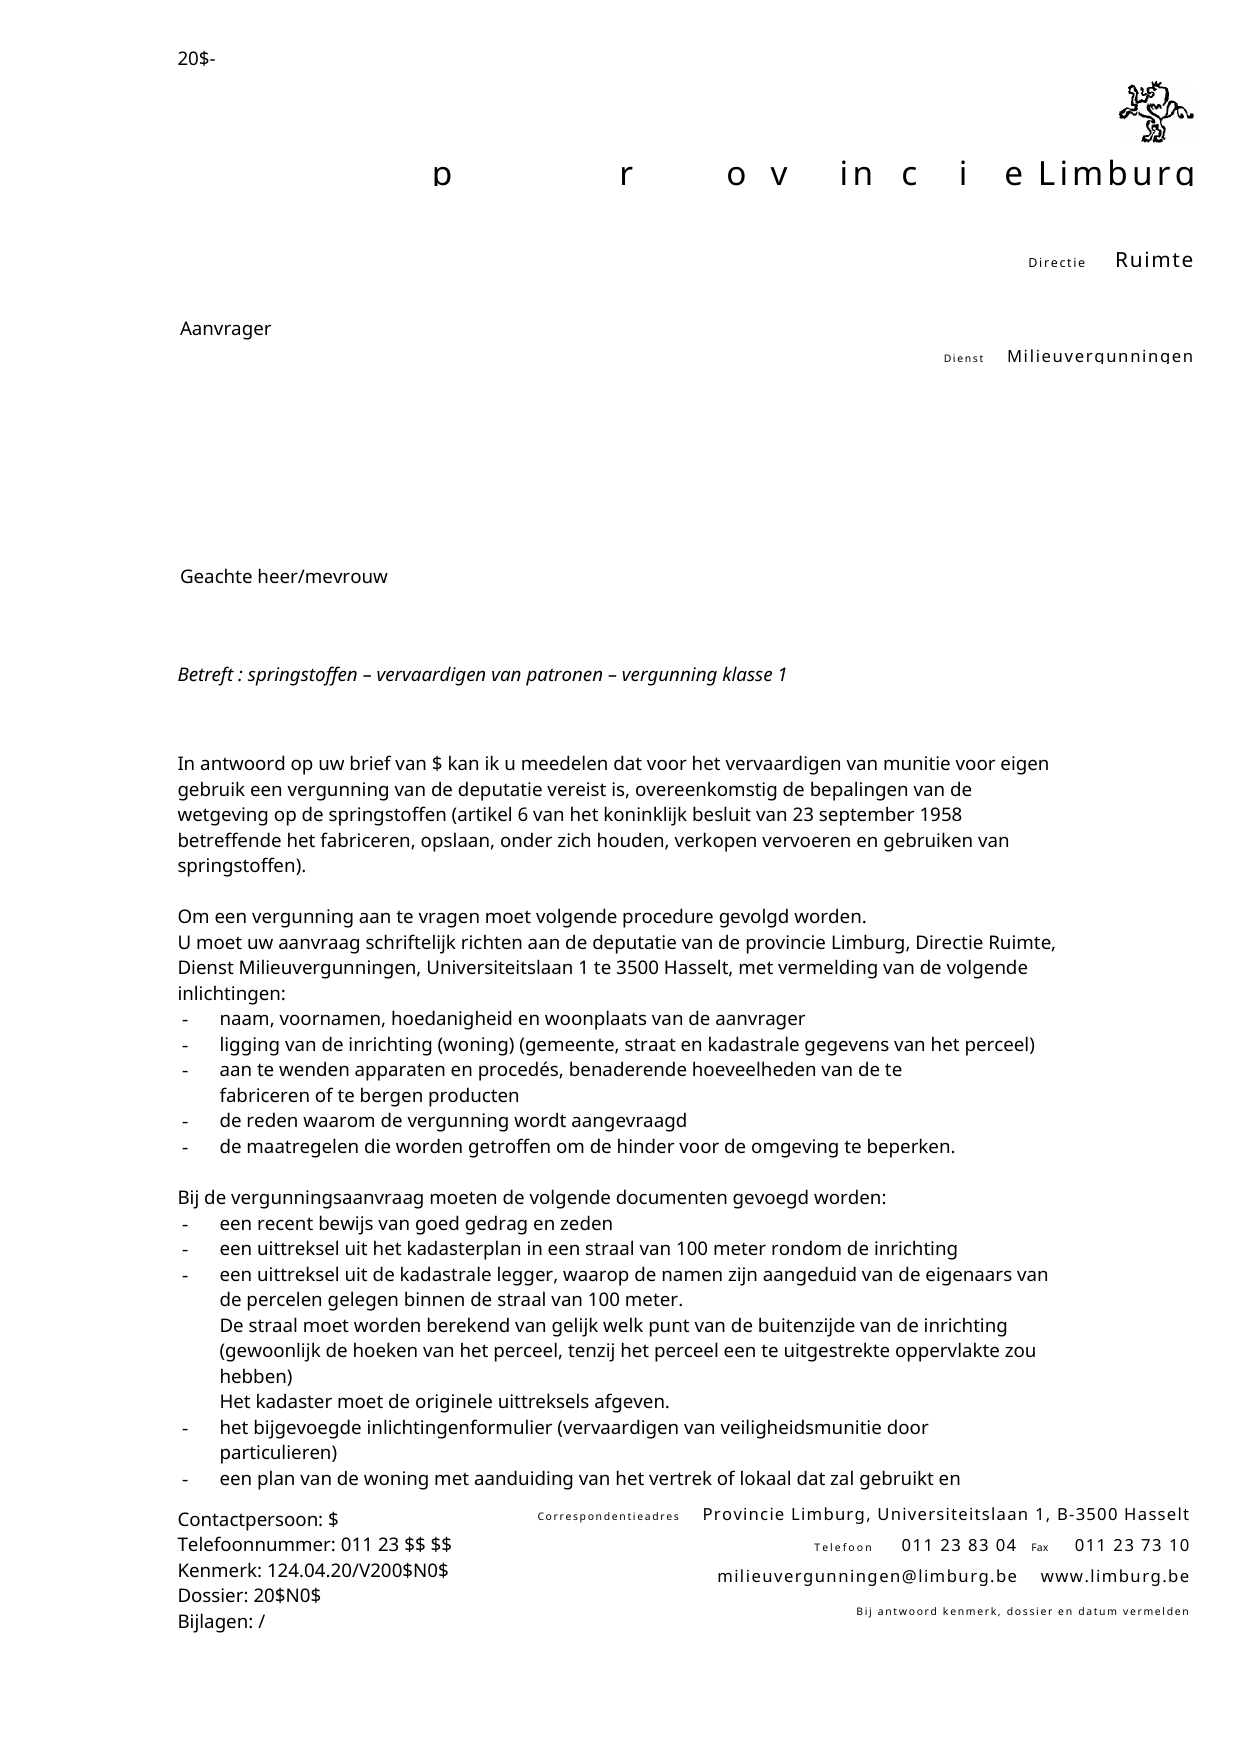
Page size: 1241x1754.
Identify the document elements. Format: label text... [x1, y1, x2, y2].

text Bij de vergunningsaanvraag moeten de volgende documenten gevoegd worden: [177, 1184, 1063, 1210]
text 20$- [177, 45, 327, 71]
text Om een vergunning aan te vragen moet volgende procedure gevolgd worden. [177, 903, 1063, 929]
text In antwoord op uw brief van $ kan ik u meedelen dat voor het vervaardigen van munitie voor eigen gebruik een vergunning van de deputatie vereist is, overeenkomstig de bepalingen van de wetgeving op de springstoffen (artikel 6 van het koninklijk besluit van 23 september 1958 betreffende het fabriceren, opslaan, onder zich houden, verkopen vervoeren en gebruiken van springstoffen). [177, 750, 1063, 878]
text Dienst Milieuvergunningen [467, 345, 1234, 364]
list naam, voornamen, hoedanigheid en woonplaats van de aanvrager [182, 1006, 945, 1031]
text Bij antwoord kenmerk, dossier en datum vermelden [464, 1587, 1217, 1619]
text U moet uw aanvraag schriftelijk richten aan de deputatie van de provincie Limburg, Directie Ruimte, Dienst Milieuvergunningen, Universiteitslaan 1 te 3500 Hasselt, met vermelding van de volgende inlichtingen: [177, 929, 1063, 1006]
text Telefoon 011 23 83 04 Fax 011 23 73 10 [464, 1525, 1217, 1556]
text Directie Ruimte [289, 245, 1234, 267]
text Betreft : springstoffen – vervaardigen van patronen – vergunning klasse 1 [177, 662, 1172, 687]
text p r o v i n c i e Limburg [355, 150, 1240, 186]
text milieuvergunningen@limburg.be www.limburg.be [464, 1556, 1217, 1587]
text Correspondentieadres Provincie Limburg, Universiteitslaan 1, B-3500 Hasselt [464, 1494, 1217, 1525]
list een uittreksel uit de kadastrale legger, waarop de namen zijn aangeduid van de eigenaars van de percelen gelegen binnen de straal van 100 meter. De straal moet worden berekend van gelijk welk punt van de buitenzijde van de inrichting (gewoonlijk de hoeken van het perceel, tenzij het perceel een te uitgestrekte oppervlakte zou hebben) Het kadaster moet de originele uittreksels afgeven. [182, 1261, 1063, 1414]
list een plan van de woning met aanduiding van het vertrek of lokaal dat zal gebruikt en uitgerust worden om de patronen te vervaardigen [182, 1465, 1033, 1491]
list een uittreksel uit het kadasterplan in een straal van 100 meter rondom de inrichting [182, 1235, 1063, 1261]
list de reden waarom de vergunning wordt aangevraagd [182, 1108, 945, 1133]
list de maatregelen die worden getroffen om de hinder voor de omgeving te beperken. [182, 1133, 1063, 1159]
text Aanvrager [180, 315, 617, 340]
text Kenmerk: 124.04.20/V200$N0$ [177, 1557, 464, 1583]
text Telefoonnummer: 011 23 $$ $$ [177, 1532, 464, 1557]
text Geachte heer/mevrouw [180, 563, 388, 588]
text Contactpersoon: $ [177, 1506, 464, 1532]
text Dossier: 20$N0$ [177, 1583, 464, 1608]
list ligging van de inrichting (woning) (gemeente, straat en kadastrale gegevens van het perceel) [182, 1031, 1063, 1057]
list een recent bewijs van goed gedrag en zeden [182, 1210, 1063, 1235]
list het bijgevoegde inlichtingenformulier (vervaardigen van veiligheidsmunitie door particulieren) [182, 1414, 1033, 1465]
list aan te wenden apparaten en procedés, benaderende hoeveelheden van de te fabriceren of te bergen producten [182, 1057, 945, 1108]
picture [1118, 81, 1194, 143]
text Bijlagen: / [177, 1608, 582, 1634]
